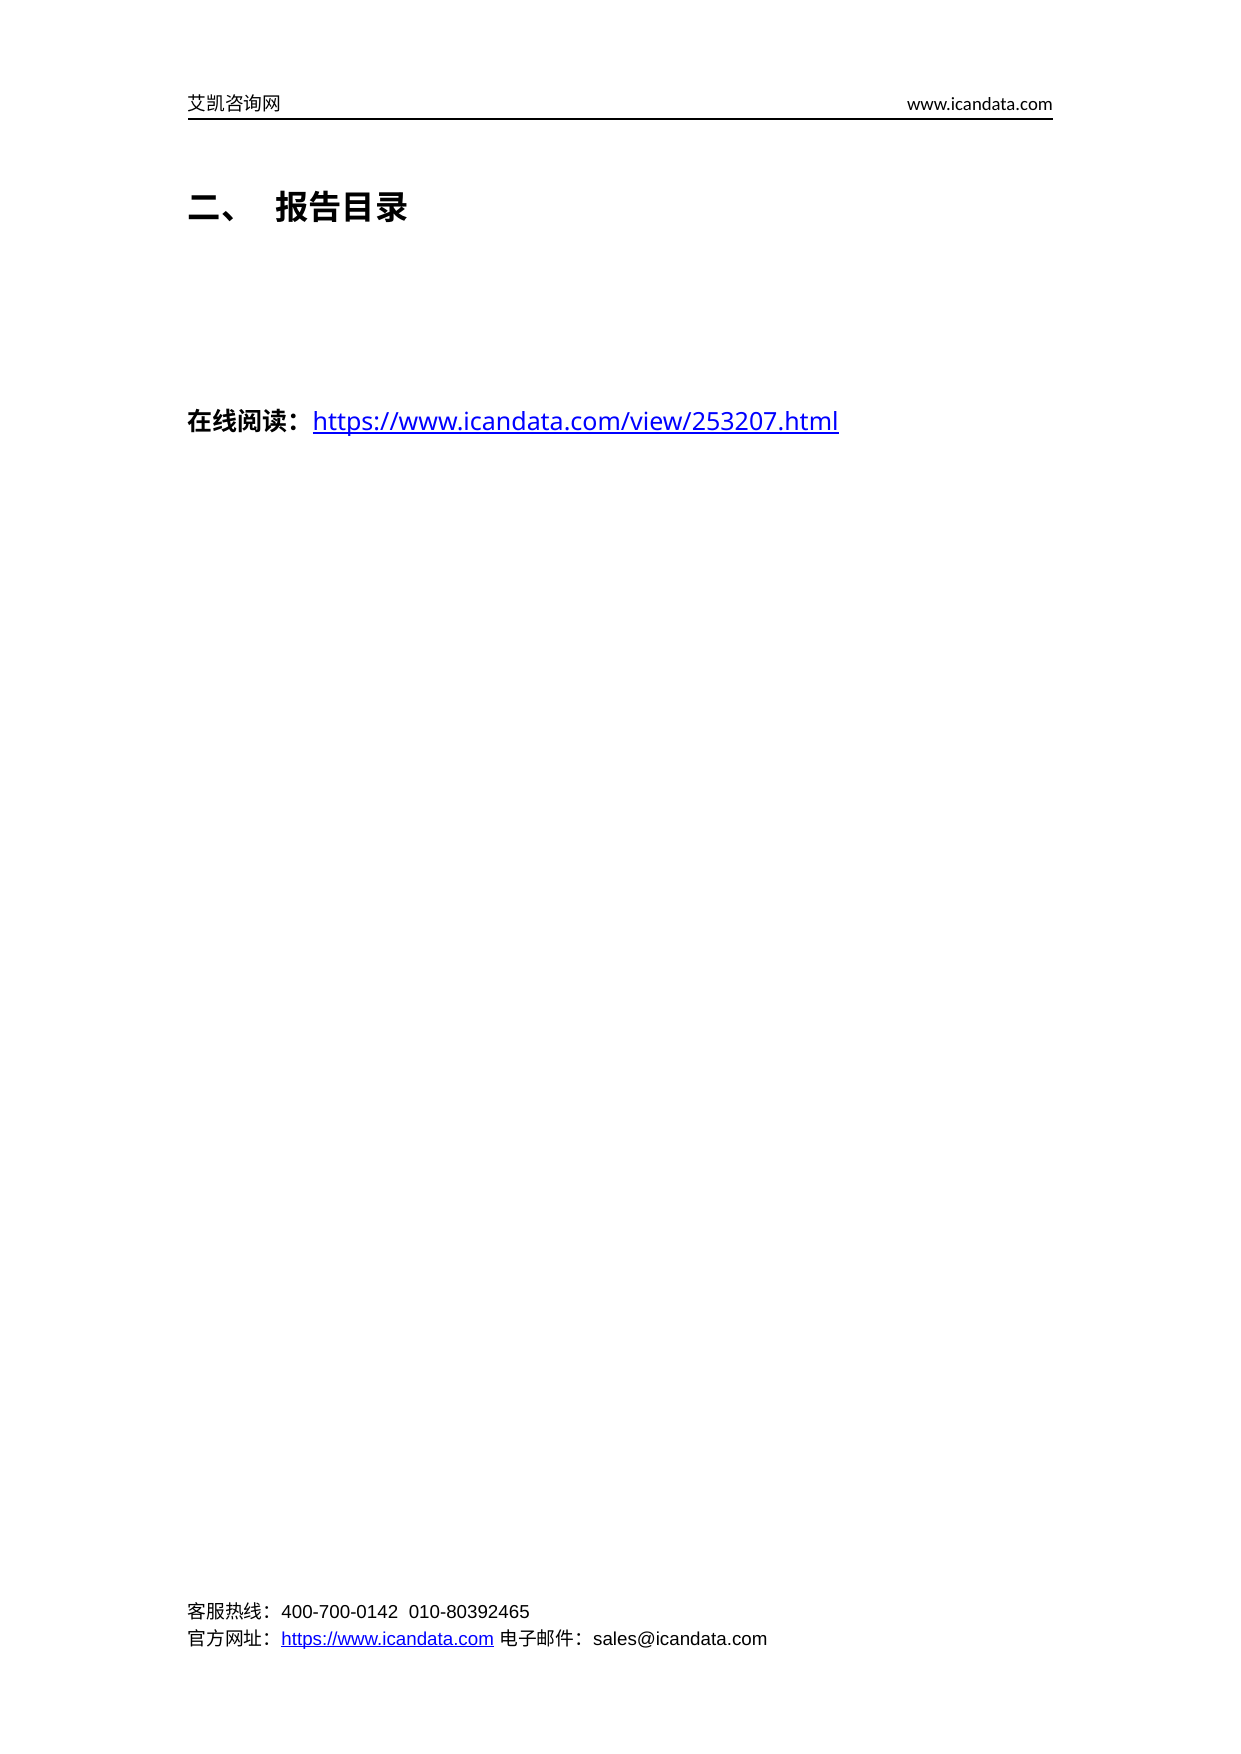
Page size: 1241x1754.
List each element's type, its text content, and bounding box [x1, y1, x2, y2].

subtitle 报告目录 [187, 172, 1053, 237]
text 在线阅读：https://www.icandata.com/view/253207.html [187, 387, 1053, 452]
